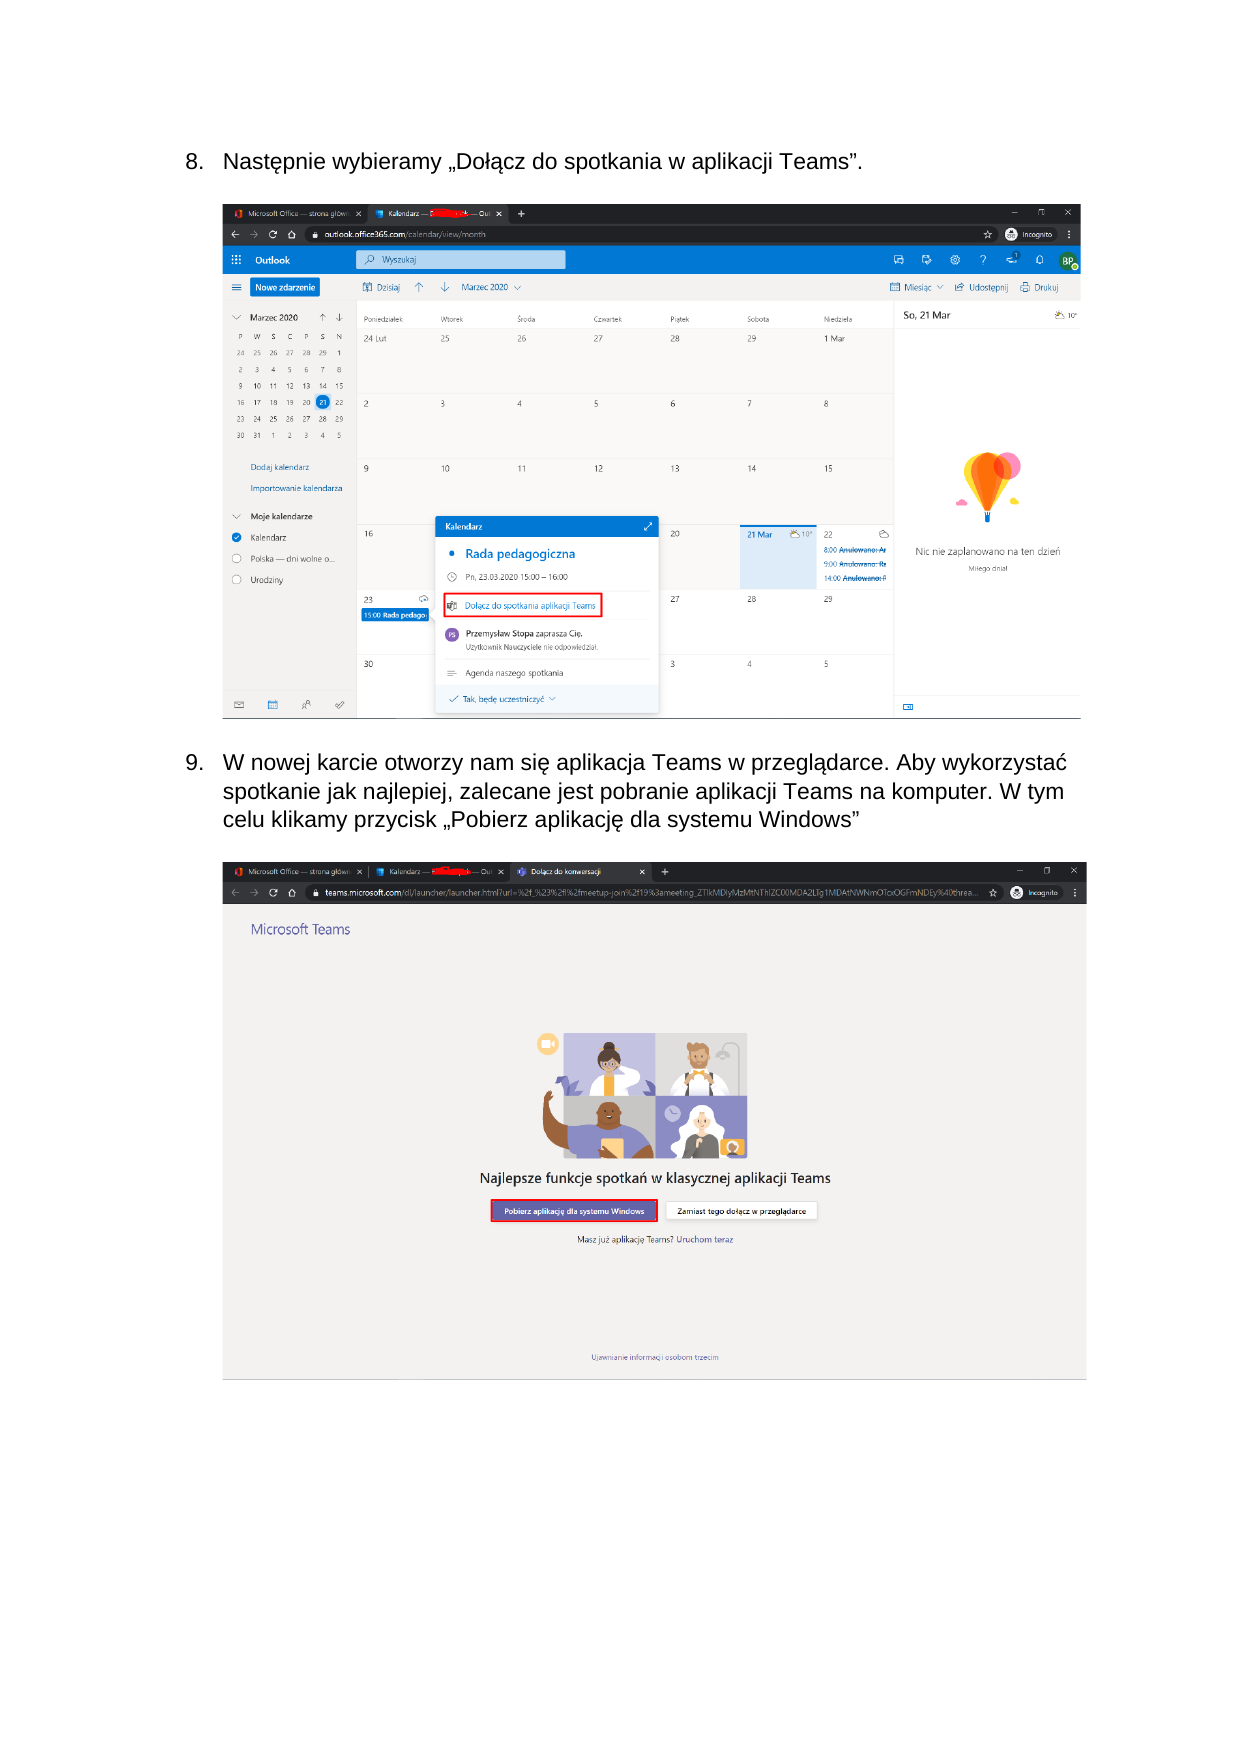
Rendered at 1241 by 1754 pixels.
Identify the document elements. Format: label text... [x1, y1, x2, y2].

list W nowej karcie otworzy nam się aplikacja Teams w przeglądarce. Aby wykorzystać spotkanie jak najlepiej, zalecane jest pobranie aplikacji Teams na komputer. W tym celu klikamy przycisk „Pobierz aplikację dla systemu Windows” [185, 749, 1093, 832]
picture [222, 862, 1087, 1380]
picture [222, 204, 1081, 719]
list Następnie wybieramy „Dołącz do spotkania w aplikacji Teams”. [185, 148, 1093, 174]
